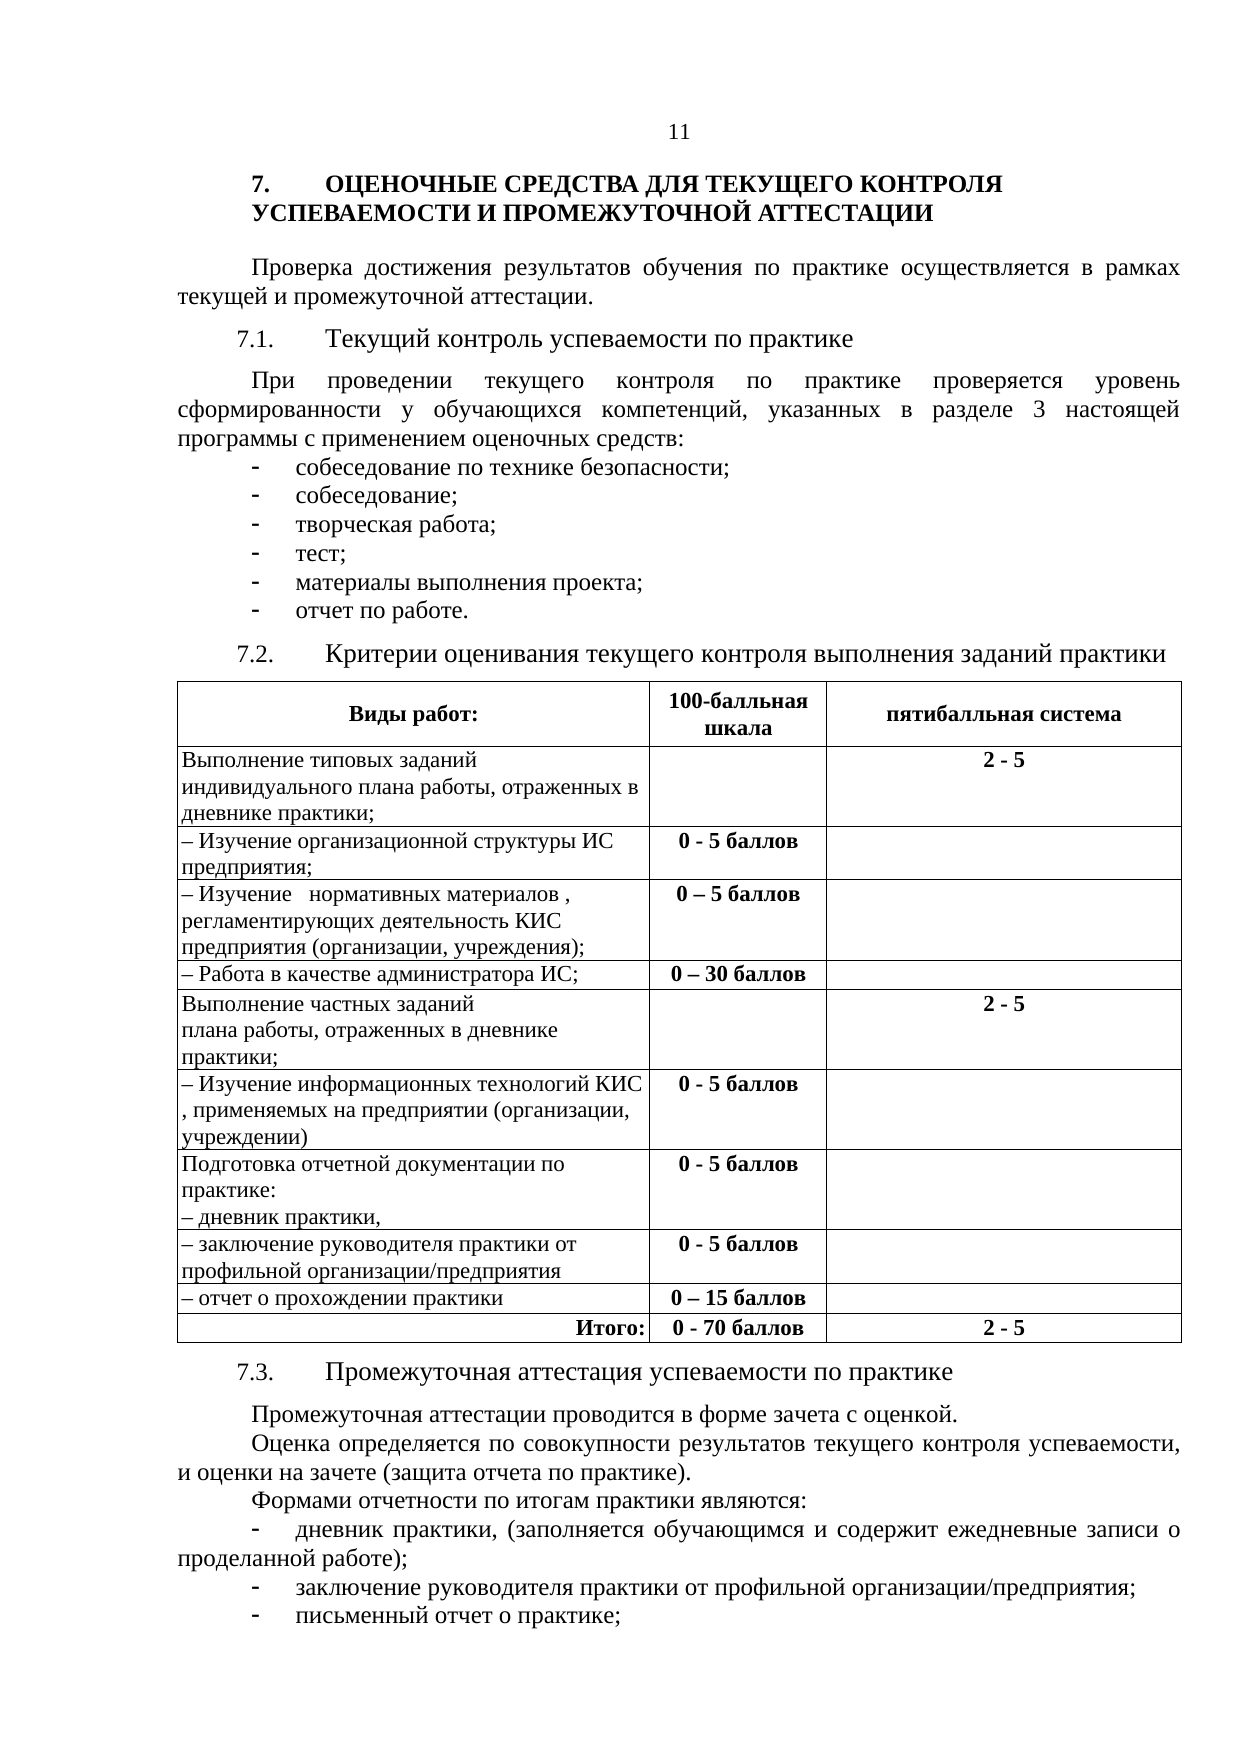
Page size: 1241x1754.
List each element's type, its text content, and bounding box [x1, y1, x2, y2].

table_cell Подготовка отчетной документации по практике: – дневник практики, [178, 1150, 649, 1229]
table_cell [827, 880, 1181, 959]
table_cell Выполнение типовых заданий индивидуального плана работы, отраженных в дневнике практики; [178, 747, 649, 826]
table_cell 0 – 30 баллов [650, 961, 826, 989]
table_cell 0 – 15 баллов [650, 1284, 826, 1312]
table_cell [827, 961, 1181, 989]
table_header 100-балльная шкала [650, 682, 826, 746]
table_cell [650, 990, 826, 1069]
table_cell [650, 747, 826, 826]
table_cell 0 - 5 баллов [650, 1070, 826, 1149]
list Проверка достижения результатов обучения по практике осуществляется в рамках текущей и промежуточной аттестации. [177, 252, 1181, 309]
list Промежуточная аттестации проводится в форме зачета с оценкой. [177, 1399, 1181, 1428]
list дневник практики, (заполняется обучающимся и содержит ежедневные записи о проделанной работе); [177, 1514, 1181, 1572]
table_cell – Изучение информационных технологий КИС , применяемых на предприятии (организации, учреждении) [178, 1070, 649, 1149]
table_cell – Работа в качестве администратора ИС; [178, 961, 649, 989]
list Оценка определяется по совокупности результатов текущего контроля успеваемости, и оценки на зачете (защита отчета по практике). [177, 1428, 1181, 1485]
table_cell – отчет о прохождении практики [178, 1284, 649, 1312]
subtitle Критерии оценивания текущего контроля выполнения заданий практики [236, 637, 1181, 668]
table_cell 0 - 5 баллов [650, 1150, 826, 1229]
list письменный отчет о практике; [177, 1600, 1181, 1629]
table_cell [827, 1284, 1181, 1312]
table_header Виды работ: [178, 682, 649, 746]
table_cell Выполнение частных заданий плана работы, отраженных в дневнике практики; [178, 990, 649, 1069]
list творческая работа; [251, 509, 1181, 538]
table_cell – заключение руководителя практики от профильной организации/предприятия [178, 1230, 649, 1283]
subtitle ОЦЕНОЧНЫЕ СРЕДСТВА ДЛЯ ТЕКУЩЕГО КОНТРОЛЯ УСПЕВАЕМОСТИ И ПРОМЕЖУТОЧНОЙ АТТЕСТАЦИИ [251, 169, 1181, 227]
table_header пятибалльная система [827, 682, 1181, 746]
table_cell 0 - 5 баллов [650, 1230, 826, 1283]
table_cell [827, 1070, 1181, 1149]
list отчет по работе. [251, 596, 1181, 624]
list заключение руководителя практики от профильной организации/предприятия; [177, 1572, 1181, 1600]
subtitle Промежуточная аттестация успеваемости по практике [236, 1356, 1181, 1387]
table_cell 2 - 5 [827, 1314, 1181, 1342]
list материалы выполнения проекта; [251, 567, 1181, 596]
list тест; [251, 538, 1181, 567]
table_cell – Изучение организационной структуры ИС предприятия; [178, 827, 649, 879]
table_cell [827, 1150, 1181, 1229]
list Формами отчетности по итогам практики являются: [177, 1485, 1181, 1514]
table_cell 0 – 5 баллов [650, 880, 826, 959]
list При проведении текущего контроля по практике проверяется уровень сформированности у обучающихся компетенций, указанных в разделе 3 настоящей программы с применением оценочных средств: [177, 366, 1181, 452]
table_cell 0 - 5 баллов [650, 827, 826, 879]
table_cell 0 - 70 баллов [650, 1314, 826, 1342]
subtitle Текущий контроль успеваемости по практике [236, 322, 1181, 353]
table_cell Итого: [178, 1314, 649, 1342]
table_cell [827, 1230, 1181, 1283]
table_cell 2 - 5 [827, 990, 1181, 1069]
table_cell [827, 827, 1181, 879]
table_cell 2 - 5 [827, 747, 1181, 826]
list собеседование; [251, 481, 1181, 509]
table_cell – Изучение нормативных материалов , регламентирующих деятельность КИС предприятия (организации, учреждения); [178, 880, 649, 959]
list собеседование по технике безопасности; [251, 452, 1181, 481]
